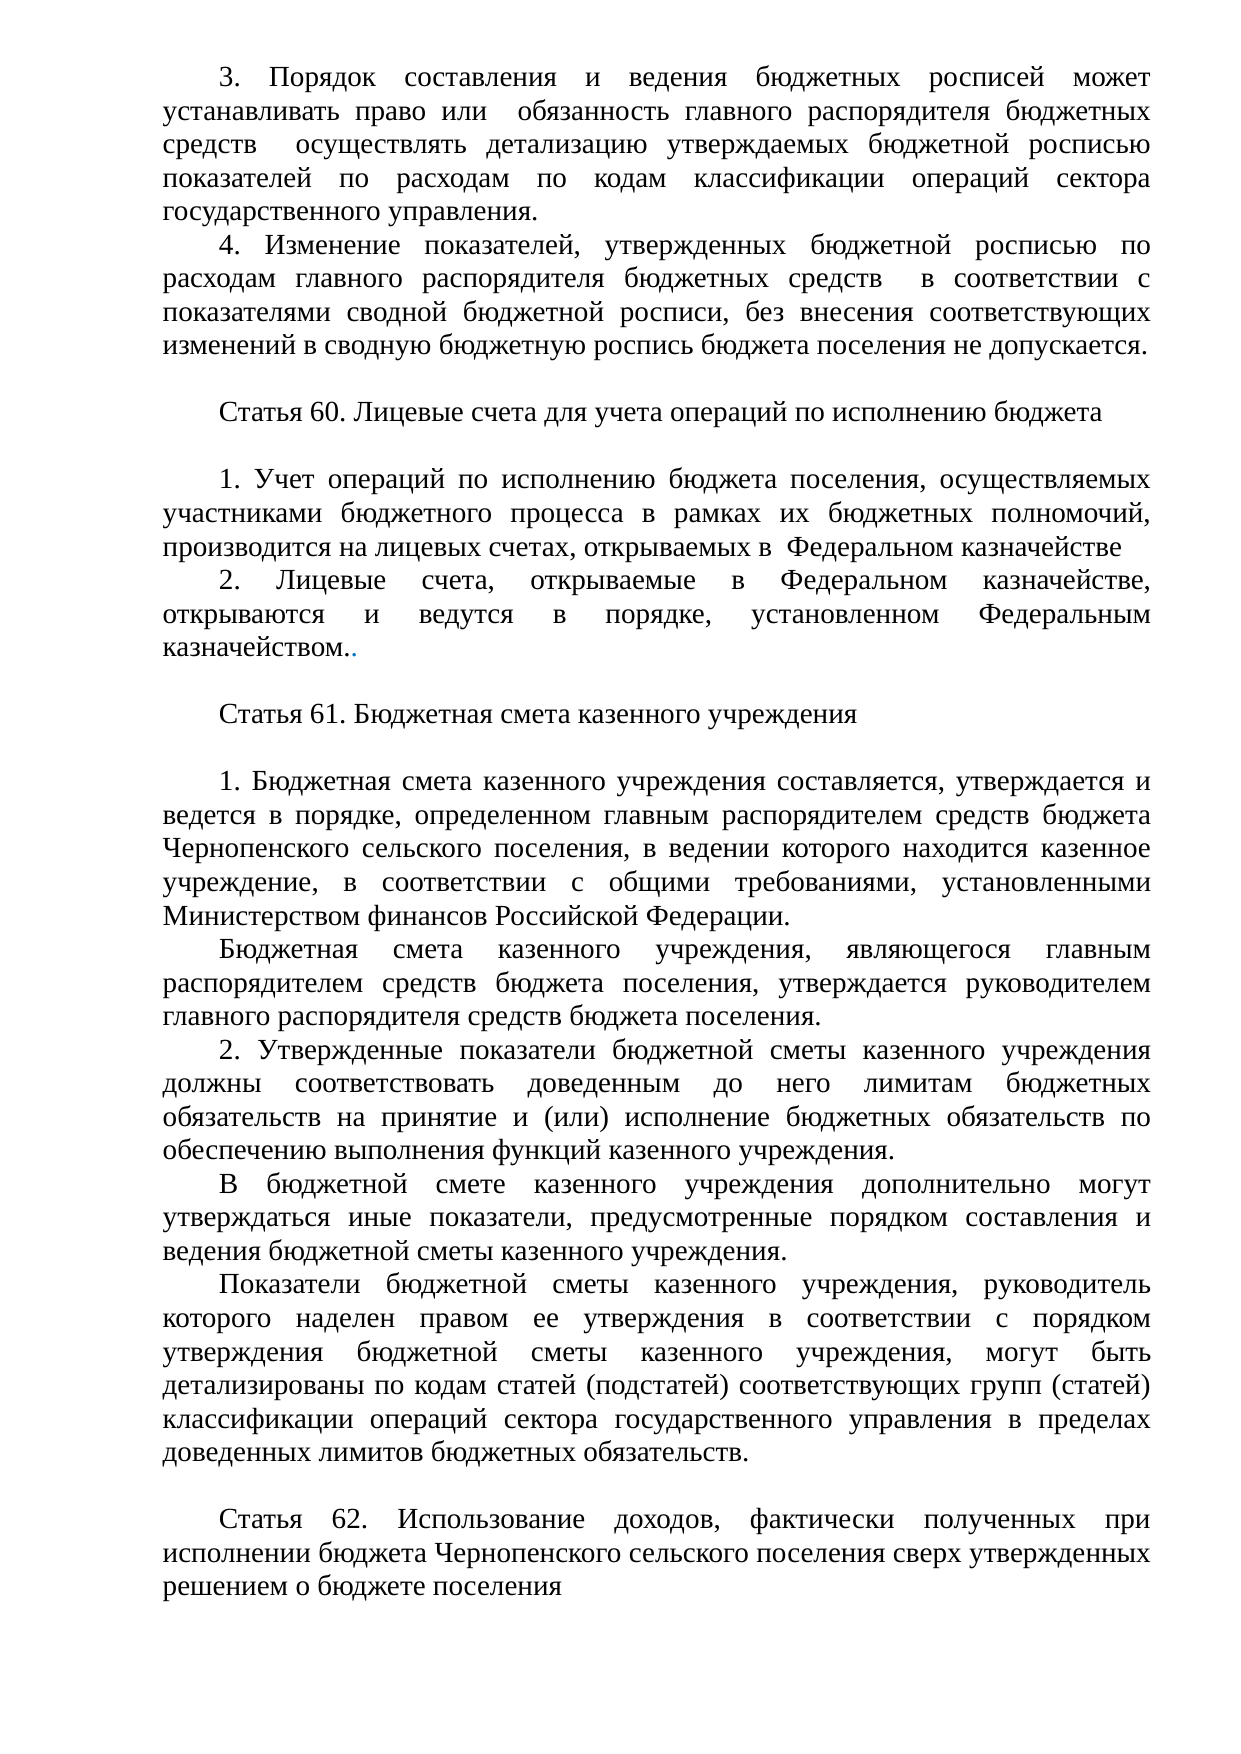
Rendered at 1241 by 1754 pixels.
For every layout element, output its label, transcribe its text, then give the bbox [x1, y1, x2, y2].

text 4. Изменение показателей, утвержденных бюджетной росписью по расходам главного распорядителя бюджетных средств в соответствии с показателями сводной бюджетной росписи, без внесения соответствующих изменений в сводную бюджетную роспись бюджета поселения не допускается. [162, 227, 1152, 361]
text Показатели бюджетной сметы казенного учреждения, руководитель которого наделен правом ее утверждения в соответствии с порядком утверждения бюджетной сметы казенного учреждения, могут быть детализированы по кодам статей (подстатей) соответствующих групп (статей) классификации операций сектора государственного управления в пределах доведенных лимитов бюджетных обязательств. [162, 1267, 1152, 1468]
text Статья 61. Бюджетная смета казенного учреждения [162, 696, 1152, 730]
text 2. Лицевые счета, открываемые в Федеральном казначействе, открываются и ведутся в порядке, установленном Федеральным казначейством.. [162, 562, 1152, 663]
text 3. Порядок составления и ведения бюджетных росписей может устанавливать право или обязанность главного распорядителя бюджетных средств осуществлять детализацию утверждаемых бюджетной росписью показателей по расходам по кодам классификации операций сектора государственного управления. [162, 59, 1152, 227]
text В бюджетной смете казенного учреждения дополнительно могут утверждаться иные показатели, предусмотренные порядком составления и ведения бюджетной сметы казенного учреждения. [162, 1166, 1152, 1267]
text 2. Утвержденные показатели бюджетной сметы казенного учреждения должны соответствовать доведенным до него лимитам бюджетных обязательств на принятие и (или) исполнение бюджетных обязательств по обеспечению выполнения функций казенного учреждения. [162, 1032, 1152, 1166]
text Статья 62. Использование доходов, фактически полученных при исполнении бюджета Чернопенского сельского поселения сверх утвержденных решением о бюджете поселения [162, 1501, 1152, 1602]
text Бюджетная смета казенного учреждения, являющегося главным распорядителем средств бюджета поселения, утверждается руководителем главного распорядителя средств бюджета поселения. [162, 931, 1152, 1032]
text 1. Учет операций по исполнению бюджета поселения, осуществляемых участниками бюджетного процесса в рамках их бюджетных полномочий, производится на лицевых счетах, открываемых в Федеральном казначействе [162, 462, 1152, 562]
text Статья 60. Лицевые счета для учета операций по исполнению бюджета [162, 394, 1152, 428]
text 1. Бюджетная смета казенного учреждения составляется, утверждается и ведется в порядке, определенном главным распорядителем средств бюджета Чернопенского сельского поселения, в ведении которого находится казенное учреждение, в соответствии с общими требованиями, установленными Министерством финансов Российской Федерации. [162, 763, 1152, 931]
